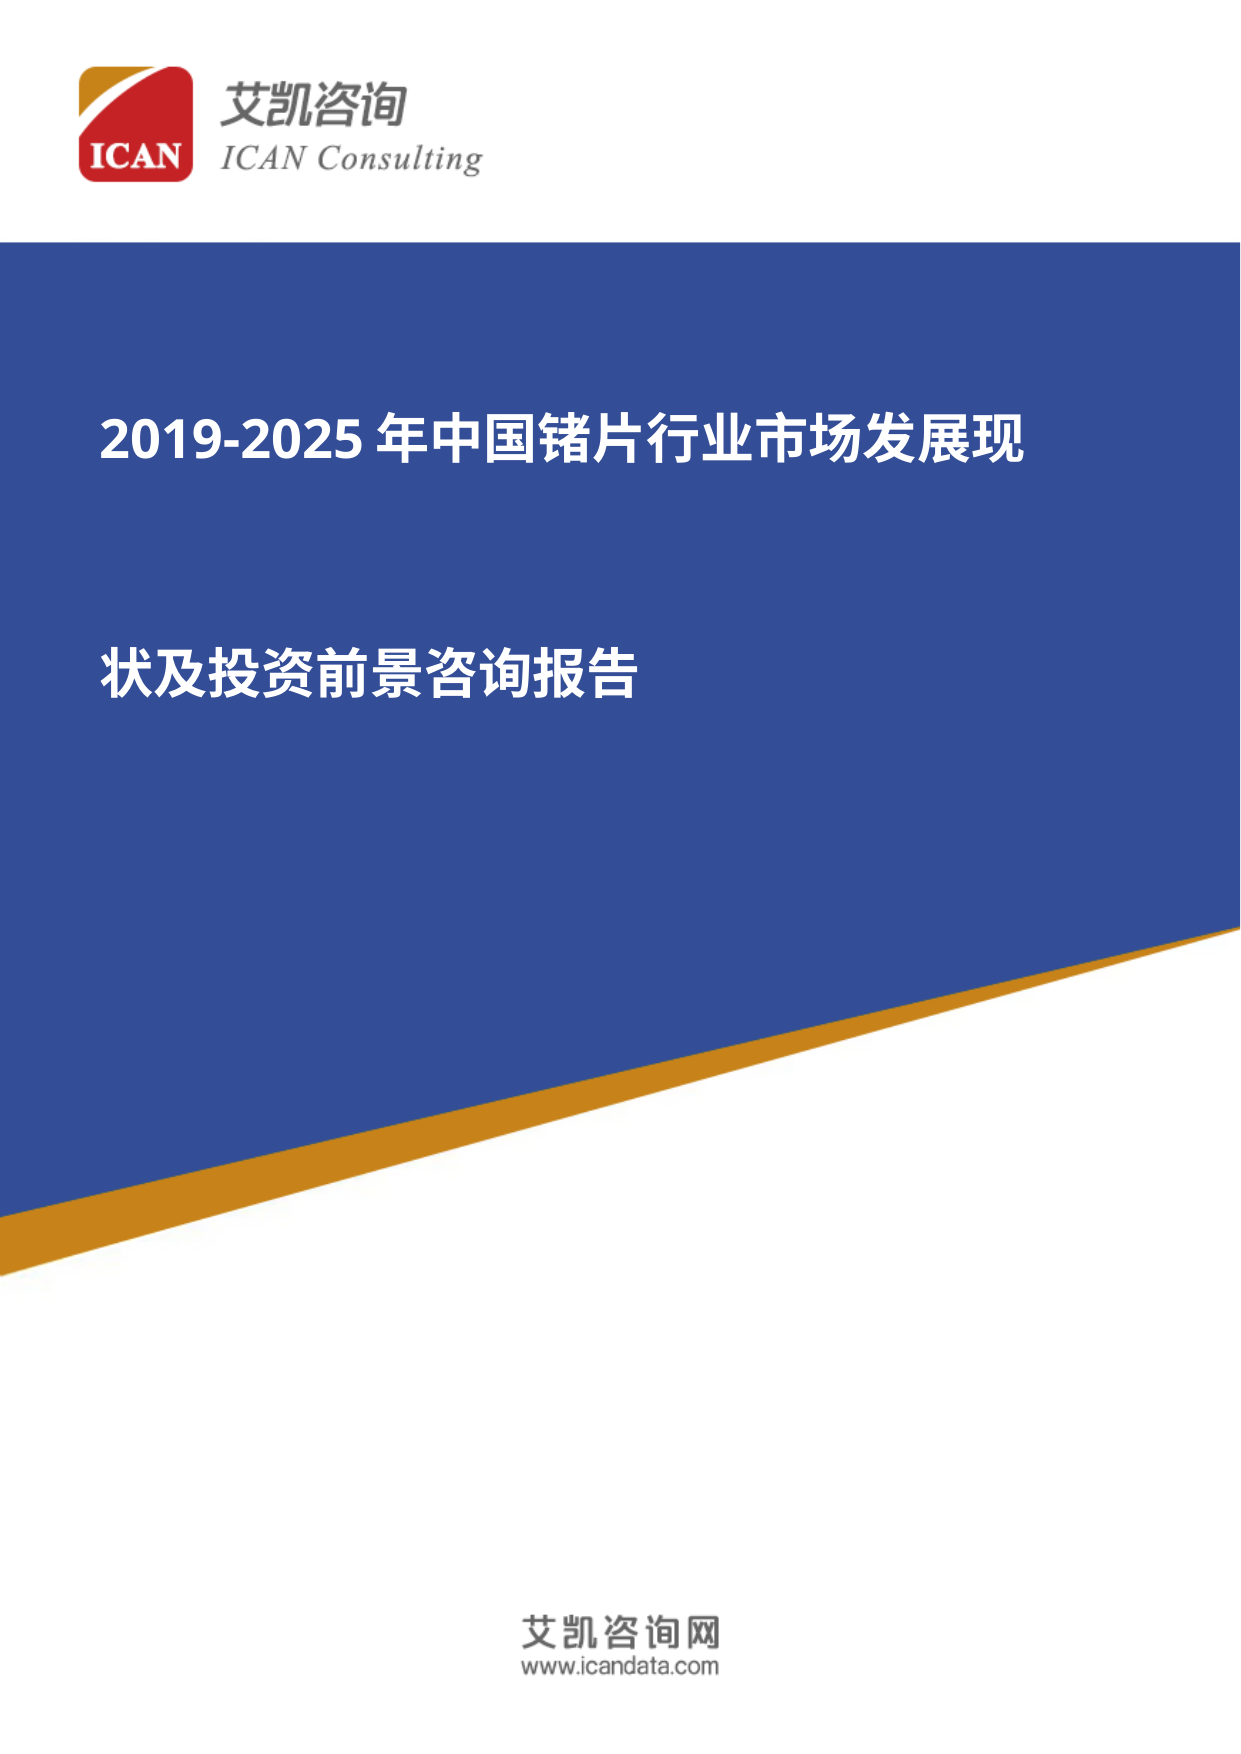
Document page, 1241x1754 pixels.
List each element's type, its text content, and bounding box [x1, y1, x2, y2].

subtitle 2019-2025年中国锗片行业市场发展现状及投资前景咨询报告 [99, 386, 1053, 718]
picture [0, 5, 1241, 1754]
